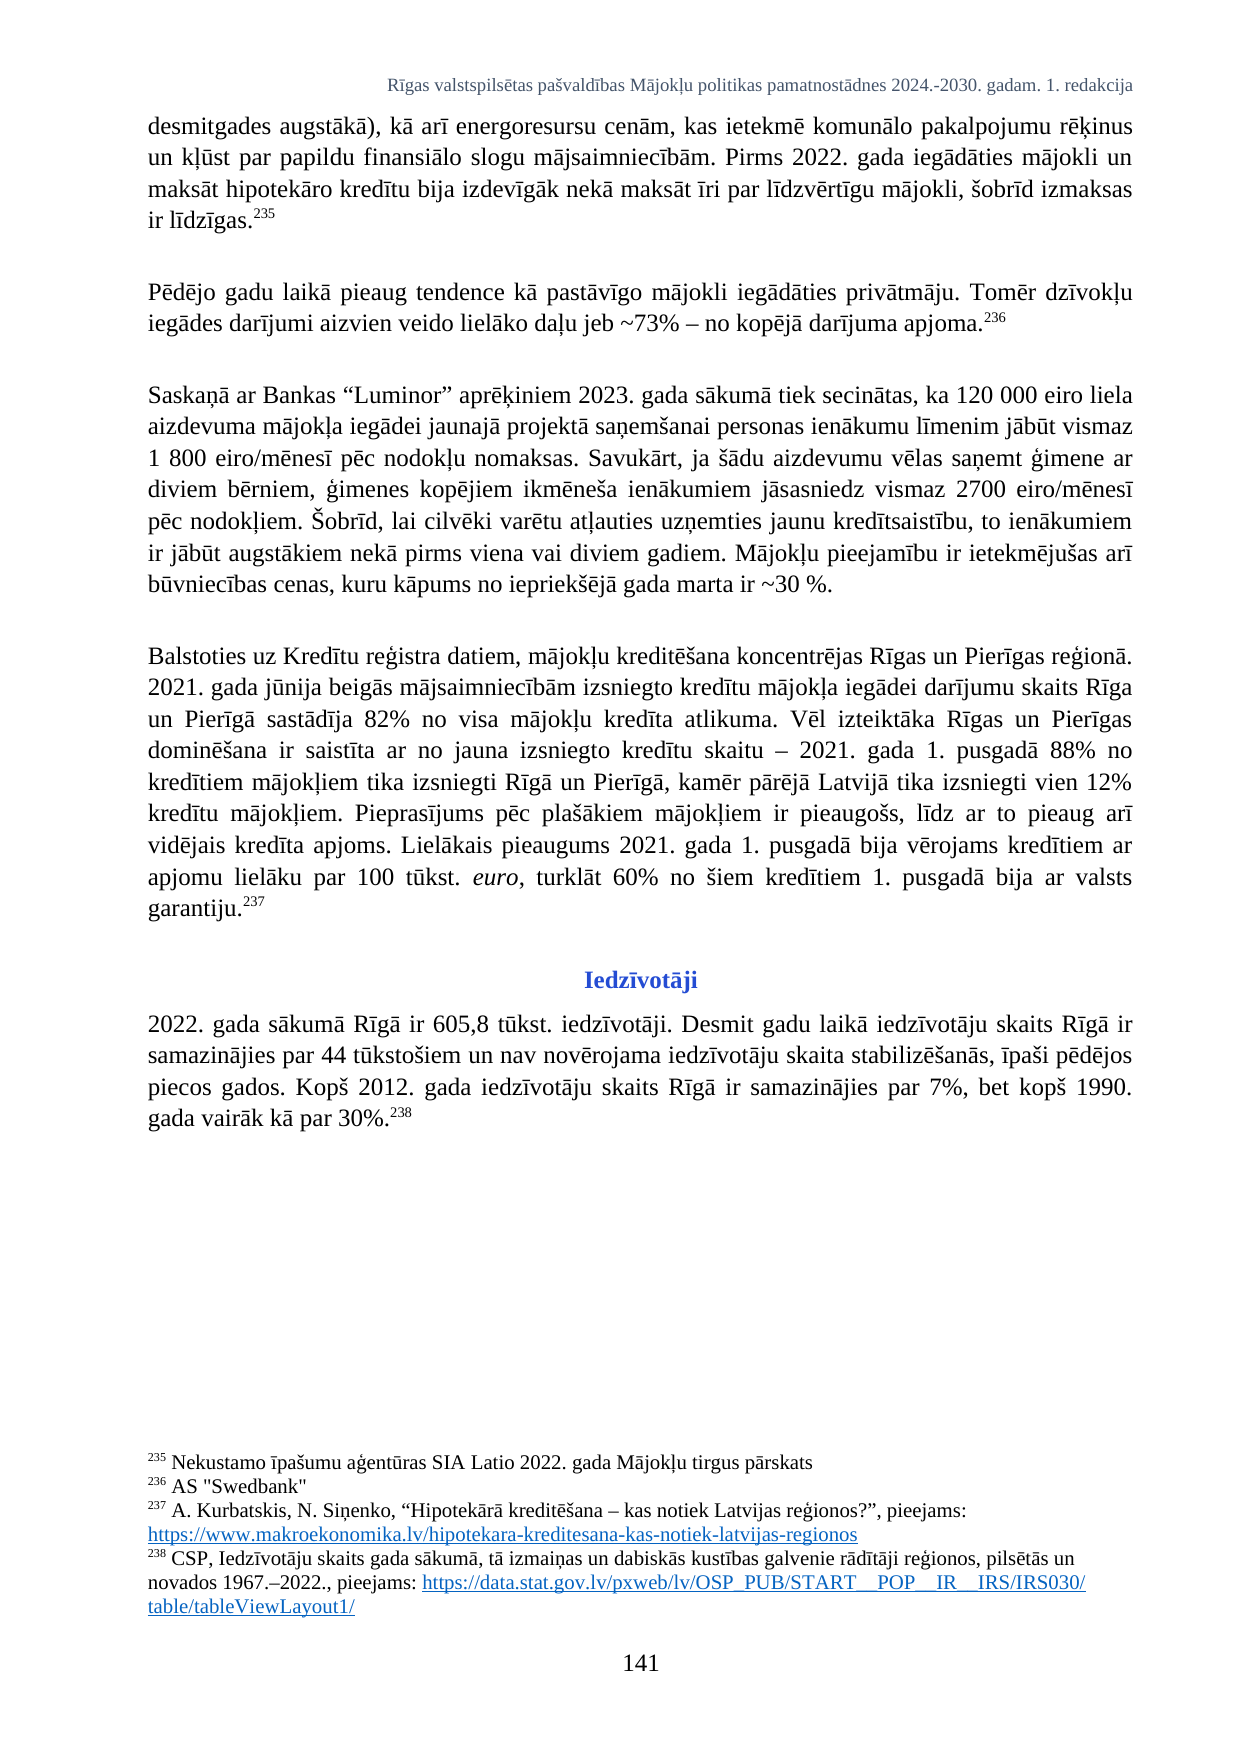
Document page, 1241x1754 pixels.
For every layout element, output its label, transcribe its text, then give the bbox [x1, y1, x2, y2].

text Pēdējo gadu laikā pieaug tendence kā pastāvīgo mājokli iegādāties privātmāju. Tomēr dzīvokļu iegādes darījumi aizvien veido lielāko daļu jeb ~73% – no kopējā darījuma apjoma. [148, 277, 1134, 337]
text Saskaņā ar Bankas “Luminor” aprēķiniem 2023. gada sākumā tiek secinātas, ka 120 000 eiro liela aizdevuma mājokļa iegādei jaunajā projektā saņemšanai personas ienākumu līmenim jābūt vismaz 1 800 eiro/mēnesī pēc nodokļu nomaksas. Savukārt, ja šādu aizdevumu vēlas saņemt ģimene ar diviem bērniem, ģimenes kopējiem ikmēneša ienākumiem jāsasniedz vismaz 2700 eiro/mēnesī pēc nodokļiem. Šobrīd, lai cilvēki varētu atļauties uzņemties jaunu kredītsaistību, to ienākumiem ir jābūt augstākiem nekā pirms viena vai diviem gadiem. Mājokļu pieejamību ir ietekmējušas arī būvniecības cenas, kuru kāpums no iepriekšējā gada marta ir ~30 %. [148, 380, 1134, 598]
text Balstoties uz Kredītu reģistra datiem, mājokļu kreditēšana koncentrējas Rīgas un Pierīgas reģionā. 2021. gada jūnija beigās mājsaimniecībām izsniegto kredītu mājokļa iegādei darījumu skaits Rīga un Pierīgā sastādīja 82% no visa mājokļu kredīta atlikuma. Vēl izteiktāka Rīgas un Pierīgas dominēšana ir saistīta ar no jauna izsniegto kredītu skaitu – 2021. gada 1. pusgadā 88% no kredītiem mājokļiem tika izsniegti Rīgā un Pierīgā, kamēr pārējā Latvijā tika izsniegti vien 12% kredītu mājokļiem. Pieprasījums pēc plašākiem mājokļiem ir pieaugošs, līdz ar to pieaug arī vidējais kredīta apjoms. Lielākais pieaugums 2021. gada 1. pusgadā bija vērojams kredītiem ar apjomu lielāku par 100 tūkst. euro, turklāt 60% no šiem kredītiem 1. pusgadā bija ar valsts garantiju. [148, 641, 1134, 922]
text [148, 111, 1134, 234]
text 2022. gada sākumā Rīgā ir 605,8 tūkst. iedzīvotāji. Desmit gadu laikā iedzīvotāju skaits Rīgā ir samazinājies par 44 tūkstošiem un nav novērojama iedzīvotāju skaita stabilizēšanās, īpaši pēdējos piecos gados. Kopš 2012. gada iedzīvotāju skaits Rīgā ir samazinājies par 7%, bet kopš 1990. gada vairāk kā par 30%. [148, 1009, 1134, 1132]
subtitle Iedzīvotāji [148, 965, 1134, 993]
